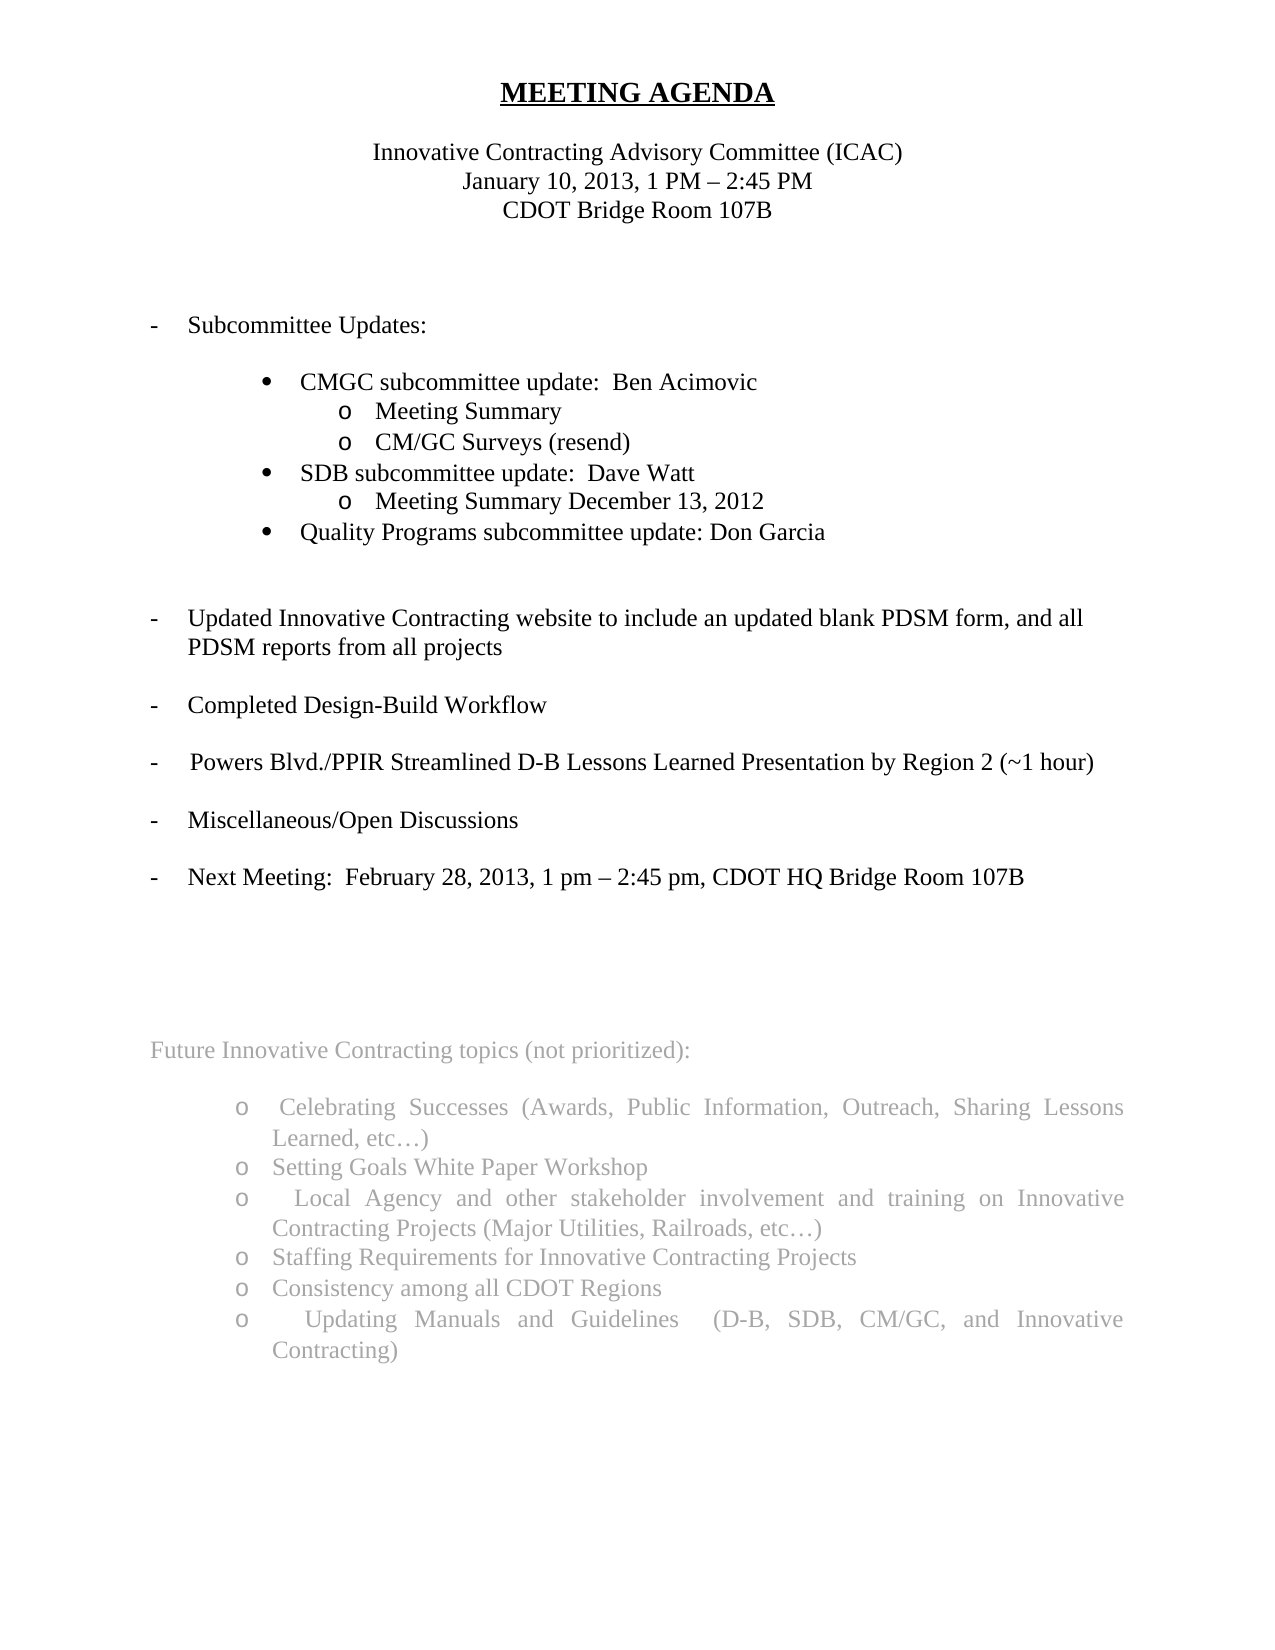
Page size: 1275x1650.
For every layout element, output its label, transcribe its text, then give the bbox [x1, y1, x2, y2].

text January 10, 2013, 1 PM – 2:45 PM [150, 166, 1125, 195]
list Next Meeting: February 28, 2013, 1 pm – 2:45 pm, CDOT HQ Bridge Room 107B [150, 862, 1125, 891]
list Updating Manuals and Guidelines (D-B, SDB, CM/GC, and Innovative Contracting) [234, 1304, 1125, 1363]
text CDOT Bridge Room 107B [150, 195, 1125, 223]
list Meeting Summary [337, 396, 1125, 427]
list Local Agency and other stakeholder involvement and training on Innovative Contracting Projects (Major Utilities, Railroads, etc…) [234, 1183, 1125, 1242]
list Setting Goals White Paper Workshop [234, 1152, 1125, 1183]
list SDB subcommittee update: Dave Watt [262, 458, 1125, 486]
list CM/GC Surveys (resend) [337, 427, 1125, 458]
text - Powers Blvd./PPIR Streamlined D-B Lessons Learned Presentation by Region 2 (~1 hour) [150, 747, 1125, 776]
list Consistency among all CDOT Regions [234, 1273, 1125, 1304]
list Subcommittee Updates: [150, 310, 1125, 338]
list CMGC subcommittee update: Ben Acimovic [262, 367, 1125, 396]
list Quality Programs subcommittee update: Don Garcia [262, 517, 1125, 546]
list Celebrating Successes (Awards, Public Information, Outreach, Sharing Lessons Learned, etc…) [234, 1092, 1125, 1152]
text Innovative Contracting Advisory Committee (ICAC) [150, 137, 1125, 166]
list Future Innovative Contracting topics (not prioritized): [150, 1035, 1125, 1063]
list Meeting Summary December 13, 2012 [337, 486, 1125, 517]
list Completed Design-Build Workflow [150, 690, 1125, 718]
text MEETING AGENDA [150, 75, 1125, 108]
list Updated Innovative Contracting website to include an updated blank PDSM form, and all PDSM reports from all projects [150, 603, 1125, 661]
list Miscellaneous/Open Discussions [150, 805, 1125, 833]
list Staffing Requirements for Innovative Contracting Projects [234, 1242, 1125, 1273]
